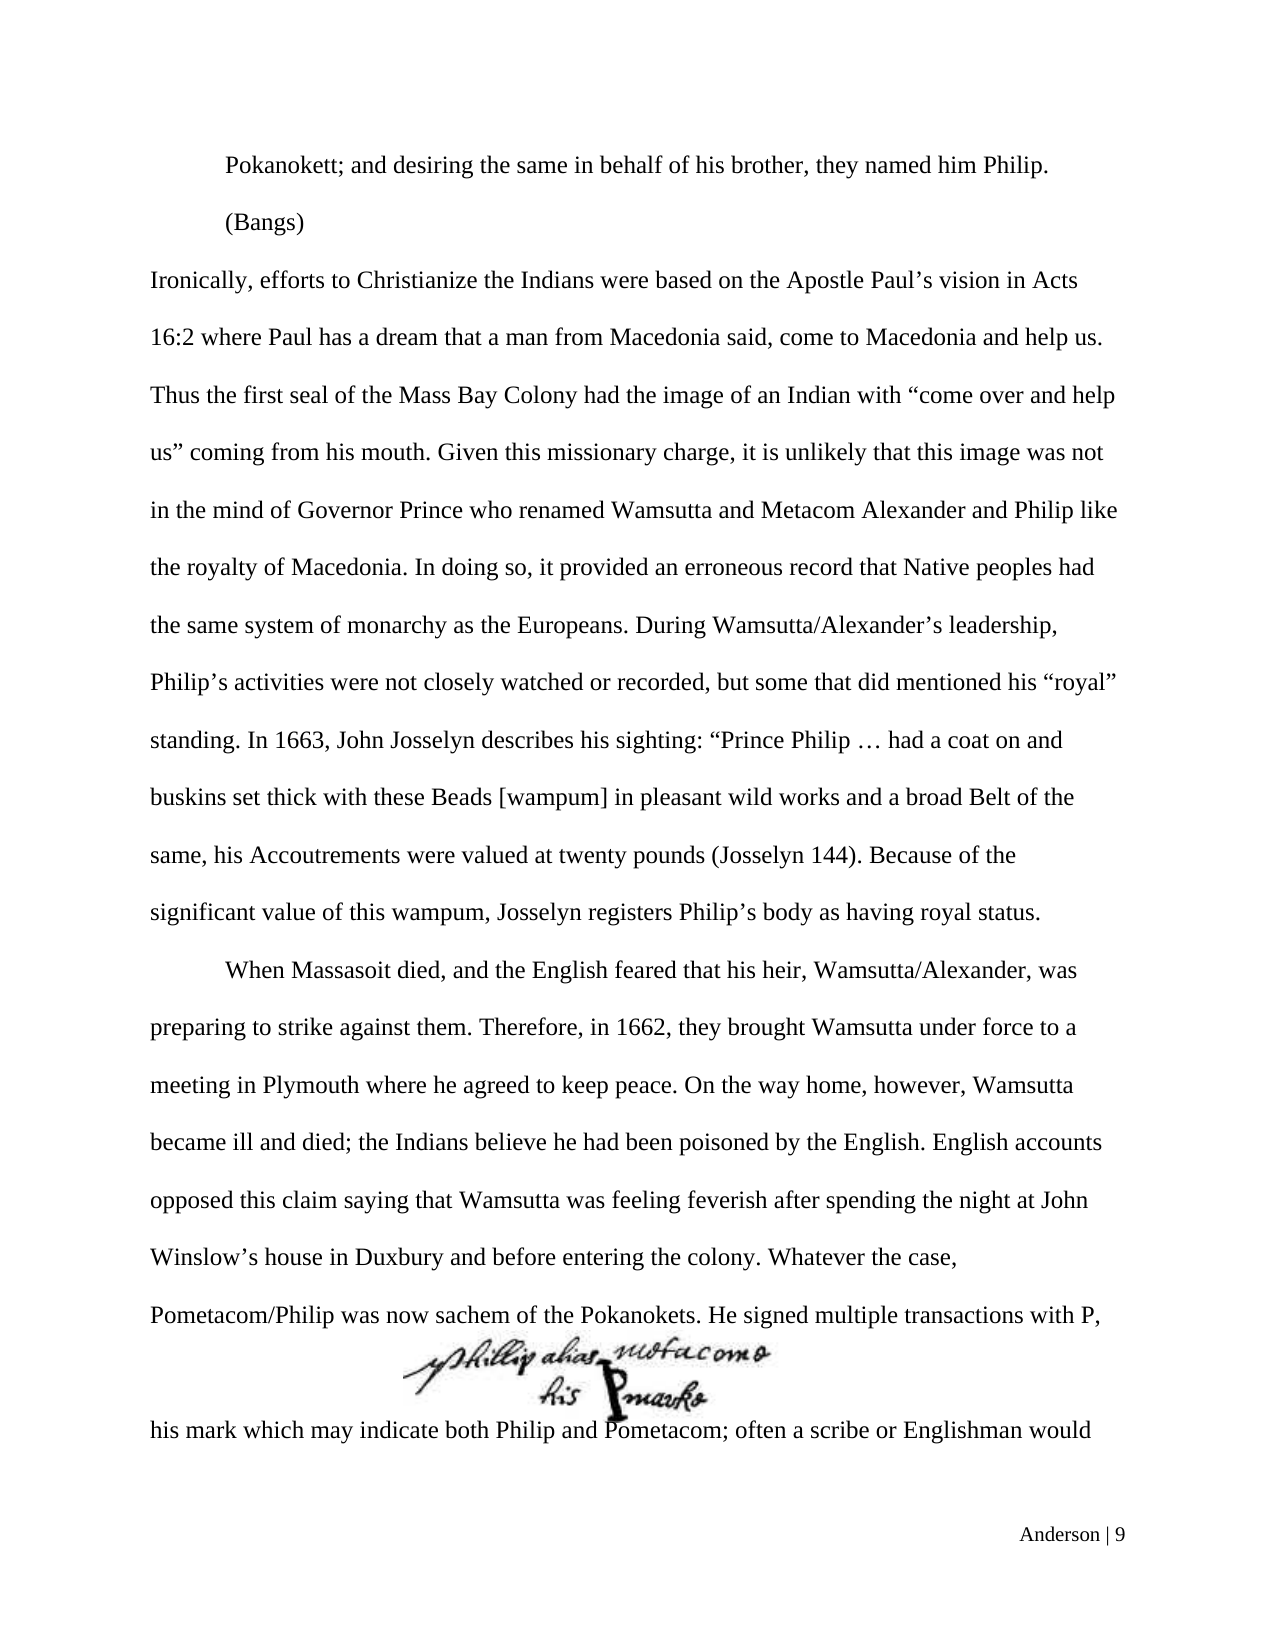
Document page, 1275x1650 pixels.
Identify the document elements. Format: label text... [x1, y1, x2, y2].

picture [403, 1330, 869, 1415]
text When Massasoit died, and the English feared that his heir, Wamsutta/Alexander, was preparing to strike against them. Therefore, in 1662, they brought Wamsutta under force to a meeting in Plymouth where he agreed to keep peace. On the way home, however, Wamsutta became ill and died; the Indians believe he had been poisoned by the English. English accounts opposed this claim saying that Wamsutta was feeling feverish after spending the night at John Winslow’s house in Duxbury and before entering the colony. Whatever the case, Pometacom/Philip was now sachem of the Pokanokets. He signed multiple transactions with P, [150, 955, 1125, 1329]
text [225, 150, 1125, 236]
text Ironically, efforts to Christianize the Indians were based on the Apostle Paul’s vision in Acts 16:2 where Paul has a dream that a man from Macedonia said, come to Macedonia and help us. Thus the first seal of the Mass Bay Colony had the image of an Indian with “come over and help us” coming from his mouth. Given this missionary charge, it is unlikely that this image was not in the mind of Governor Prince who renamed Wamsutta and Metacom Alexander and Philip like the royalty of Macedonia. In doing so, it provided an erroneous record that Native peoples had the same system of monarchy as the Europeans. During Wamsutta/Alexander’s leadership, Philip’s activities were not closely watched or recorded, but some that did mentioned his “royal” standing. In 1663, John Josselyn describes his sighting: “Prince Philip … had a coat on and buskins set thick with these Beads [wampum] in pleasant wild works and a broad Belt of the same, his Accoutrements were valued at twenty pounds (Josselyn 144). Because of the significant value of this wampum, Josselyn registers Philip’s body as having royal status. [150, 265, 1125, 926]
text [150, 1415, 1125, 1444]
